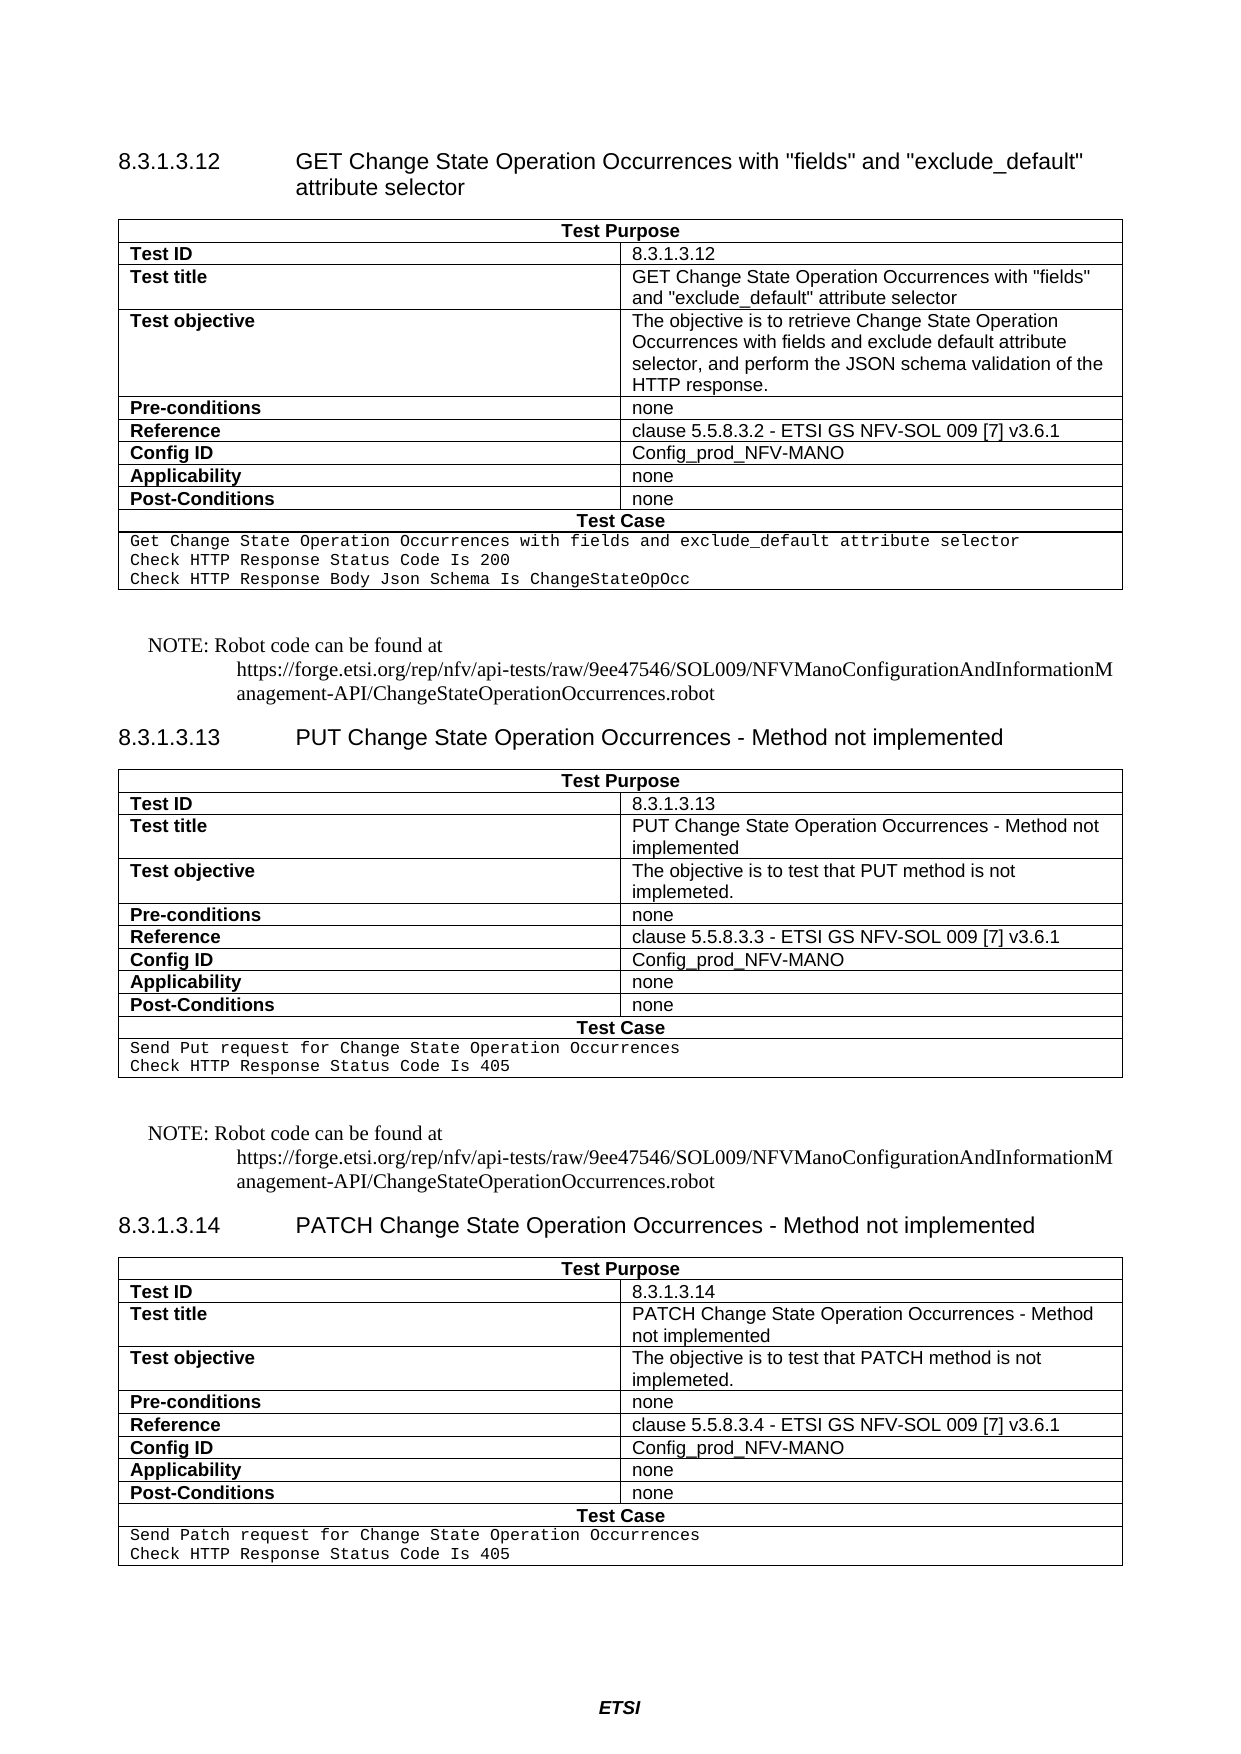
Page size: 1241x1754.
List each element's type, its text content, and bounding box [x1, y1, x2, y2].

table_cell Post-Conditions [119, 994, 620, 1016]
table_cell Test ID [119, 793, 620, 814]
table_cell none [621, 1482, 1122, 1503]
table_cell Send Patch request for Change State Operation Occurrences Check HTTP Response Status Code Is 405 [119, 1527, 1122, 1565]
table_header Test Purpose [119, 770, 1122, 792]
text NOTE: Robot code can be found at https://forge.etsi.org/rep/nfv/api-tests/raw/9ee47546/SOL009/NFVManoConfigurationAndInformationManagement-API/ChangeStateOperationOccurrences.robot [148, 1121, 1122, 1193]
table_cell Test ID [119, 243, 620, 264]
table_cell Applicability [119, 971, 620, 993]
table_cell Test objective [119, 310, 620, 396]
table_cell Test ID [119, 1280, 620, 1302]
text NOTE: Robot code can be found at https://forge.etsi.org/rep/nfv/api-tests/raw/9ee47546/SOL009/NFVManoConfigurationAndInformationManagement-API/ChangeStateOperationOccurrences.robot [148, 633, 1122, 705]
table_cell clause 5.5.8.3.4 - ETSI GS NFV-SOL 009 [7] v3.6.1 [621, 1414, 1122, 1436]
table_cell clause 5.5.8.3.2 - ETSI GS NFV-SOL 009 [7] v3.6.1 [621, 420, 1122, 441]
table_cell Test title [119, 1303, 620, 1346]
table_cell GET Change State Operation Occurrences with "fields" and "exclude_default" attribute selector [621, 265, 1122, 308]
table_cell 8.3.1.3.14 [621, 1280, 1122, 1302]
table_cell Get Change State Operation Occurrences with fields and exclude_default attribute selector Check HTTP Response Status Code Is 200 Check HTTP Response Body Json Schema Is ChangeStateOpOcc [119, 533, 1122, 589]
table_cell Test Case [119, 1504, 1122, 1526]
table_cell Config_prod_NFV-MANO [621, 442, 1122, 464]
table_cell Config ID [119, 1437, 620, 1458]
table_cell Config ID [119, 949, 620, 970]
table_cell none [621, 994, 1122, 1016]
table_header Test Purpose [119, 1258, 1122, 1279]
table_cell Applicability [119, 1459, 620, 1481]
table_cell The objective is to test that PUT method is not implemeted. [621, 859, 1122, 902]
table_cell Config_prod_NFV-MANO [621, 1437, 1122, 1458]
table_cell Send Put request for Change State Operation Occurrences Check HTTP Response Status Code Is 405 [119, 1039, 1122, 1077]
table_cell Pre-conditions [119, 1391, 620, 1413]
table_cell Pre-conditions [119, 904, 620, 925]
table_cell Post-Conditions [119, 1482, 620, 1503]
table_cell Reference [119, 1414, 620, 1436]
table_cell Config ID [119, 442, 620, 464]
table_header Test Purpose [119, 220, 1122, 242]
table_cell none [621, 1459, 1122, 1481]
subtitle 8.3.1.3.14 PATCH Change State Operation Occurrences - Method not implemented [118, 1212, 1122, 1238]
table_cell none [621, 397, 1122, 418]
table_cell none [621, 465, 1122, 486]
table_cell none [621, 1391, 1122, 1413]
table_cell clause 5.5.8.3.3 - ETSI GS NFV-SOL 009 [7] v3.6.1 [621, 926, 1122, 948]
table_cell Test title [119, 265, 620, 308]
table_cell The objective is to retrieve Change State Operation Occurrences with fields and exclude default attribute selector, and perform the JSON schema validation of the HTTP response. [621, 310, 1122, 396]
table_cell Reference [119, 926, 620, 948]
table_cell Applicability [119, 465, 620, 486]
table_cell 8.3.1.3.13 [621, 793, 1122, 814]
table_cell none [621, 487, 1122, 509]
table_cell Test Case [119, 1017, 1122, 1038]
table_cell Test Case [119, 510, 1122, 531]
table_cell The objective is to test that PATCH method is not implemeted. [621, 1347, 1122, 1390]
table_cell none [621, 971, 1122, 993]
table_cell Test objective [119, 859, 620, 902]
table_cell PUT Change State Operation Occurrences - Method not implemented [621, 815, 1122, 858]
table_cell Pre-conditions [119, 397, 620, 418]
subtitle 8.3.1.3.13 PUT Change State Operation Occurrences - Method not implemented [118, 724, 1122, 750]
table_cell none [621, 904, 1122, 925]
table_cell Post-Conditions [119, 487, 620, 509]
table_cell PATCH Change State Operation Occurrences - Method not implemented [621, 1303, 1122, 1346]
table_cell Test objective [119, 1347, 620, 1390]
table_cell 8.3.1.3.12 [621, 243, 1122, 264]
table_cell Reference [119, 420, 620, 441]
table_cell Test title [119, 815, 620, 858]
subtitle 8.3.1.3.12 GET Change State Operation Occurrences with "fields" and "exclude_default" attribute selector [118, 148, 1122, 200]
table_cell Config_prod_NFV-MANO [621, 949, 1122, 970]
